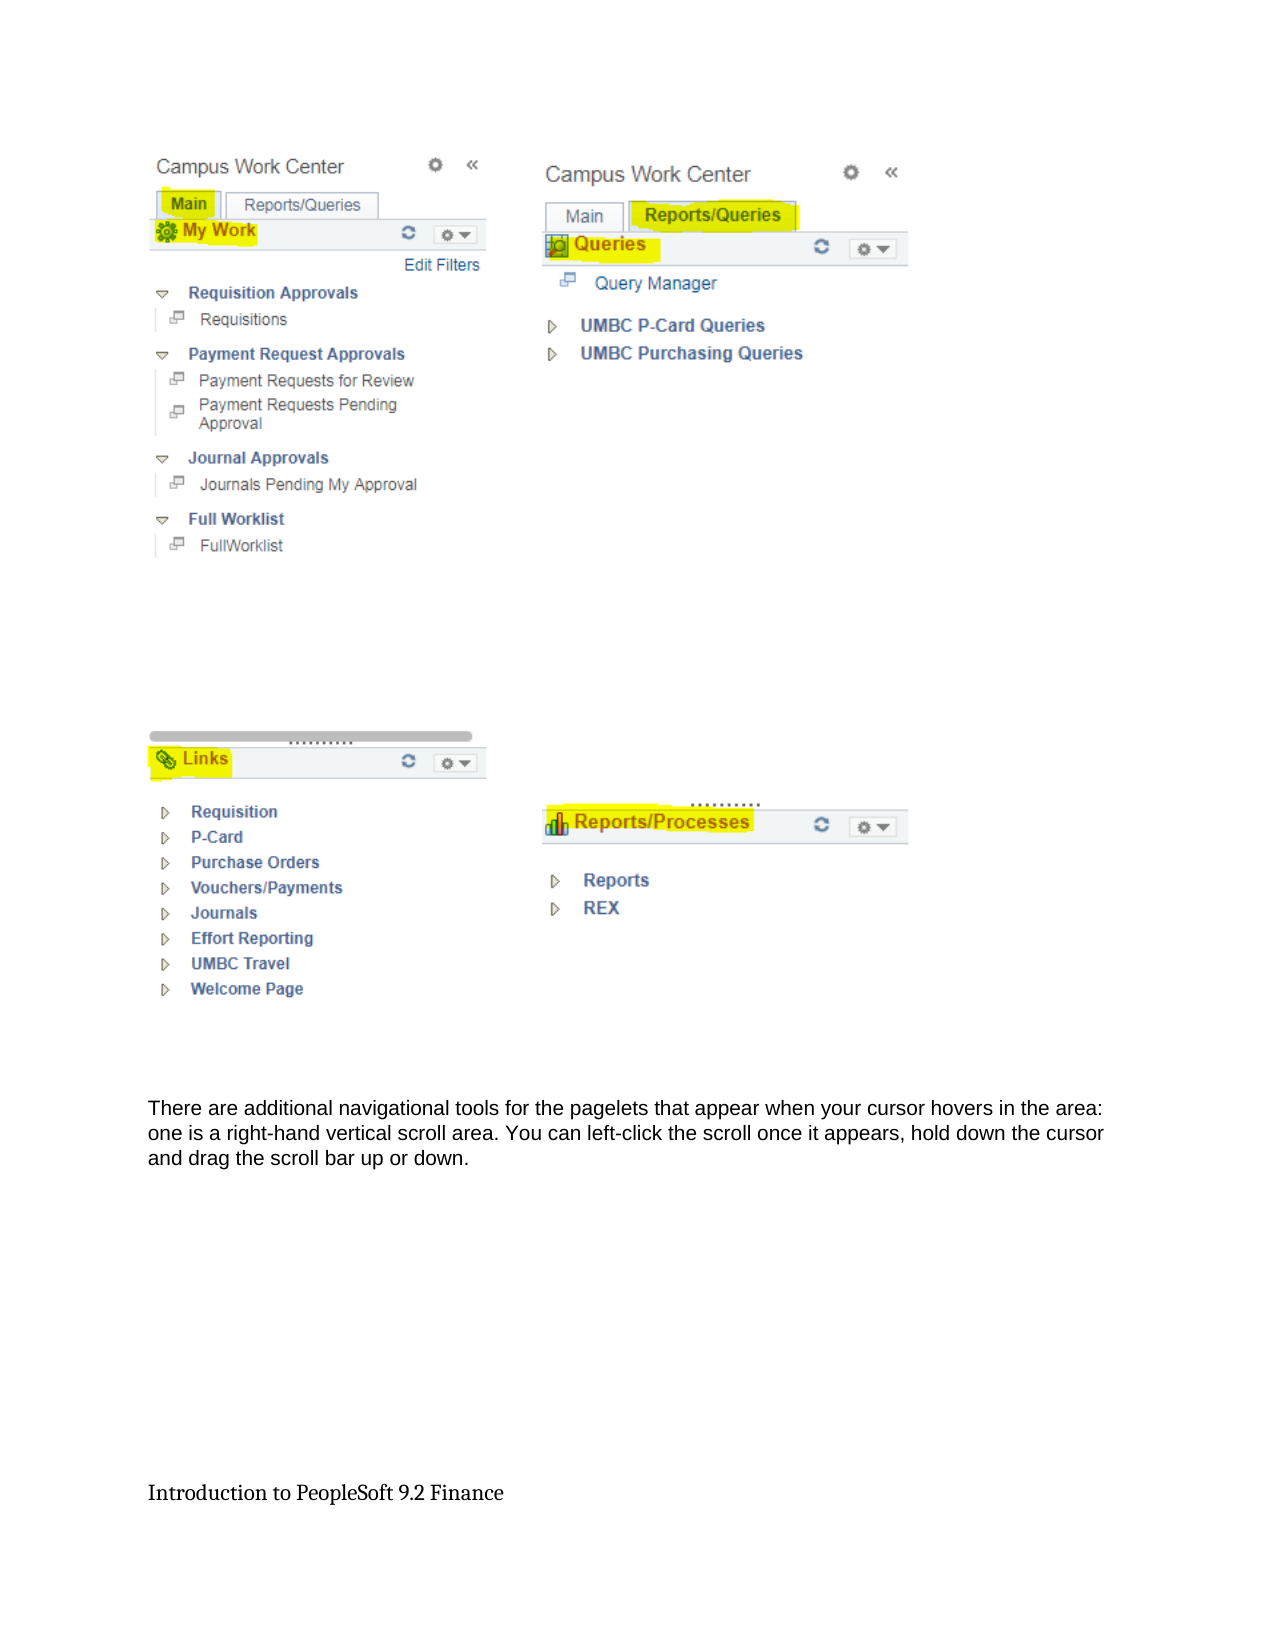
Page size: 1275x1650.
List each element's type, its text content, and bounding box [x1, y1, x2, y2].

picture [147, 147, 487, 1028]
picture [542, 150, 909, 1028]
text There are additional navigational tools for the pagelets that appear when your cursor hovers in the area: one is a right-hand vertical scroll area. You can left-click the scroll once it appears, hold down the cursor and drag the scroll bar up or down. [148, 1095, 1127, 1169]
